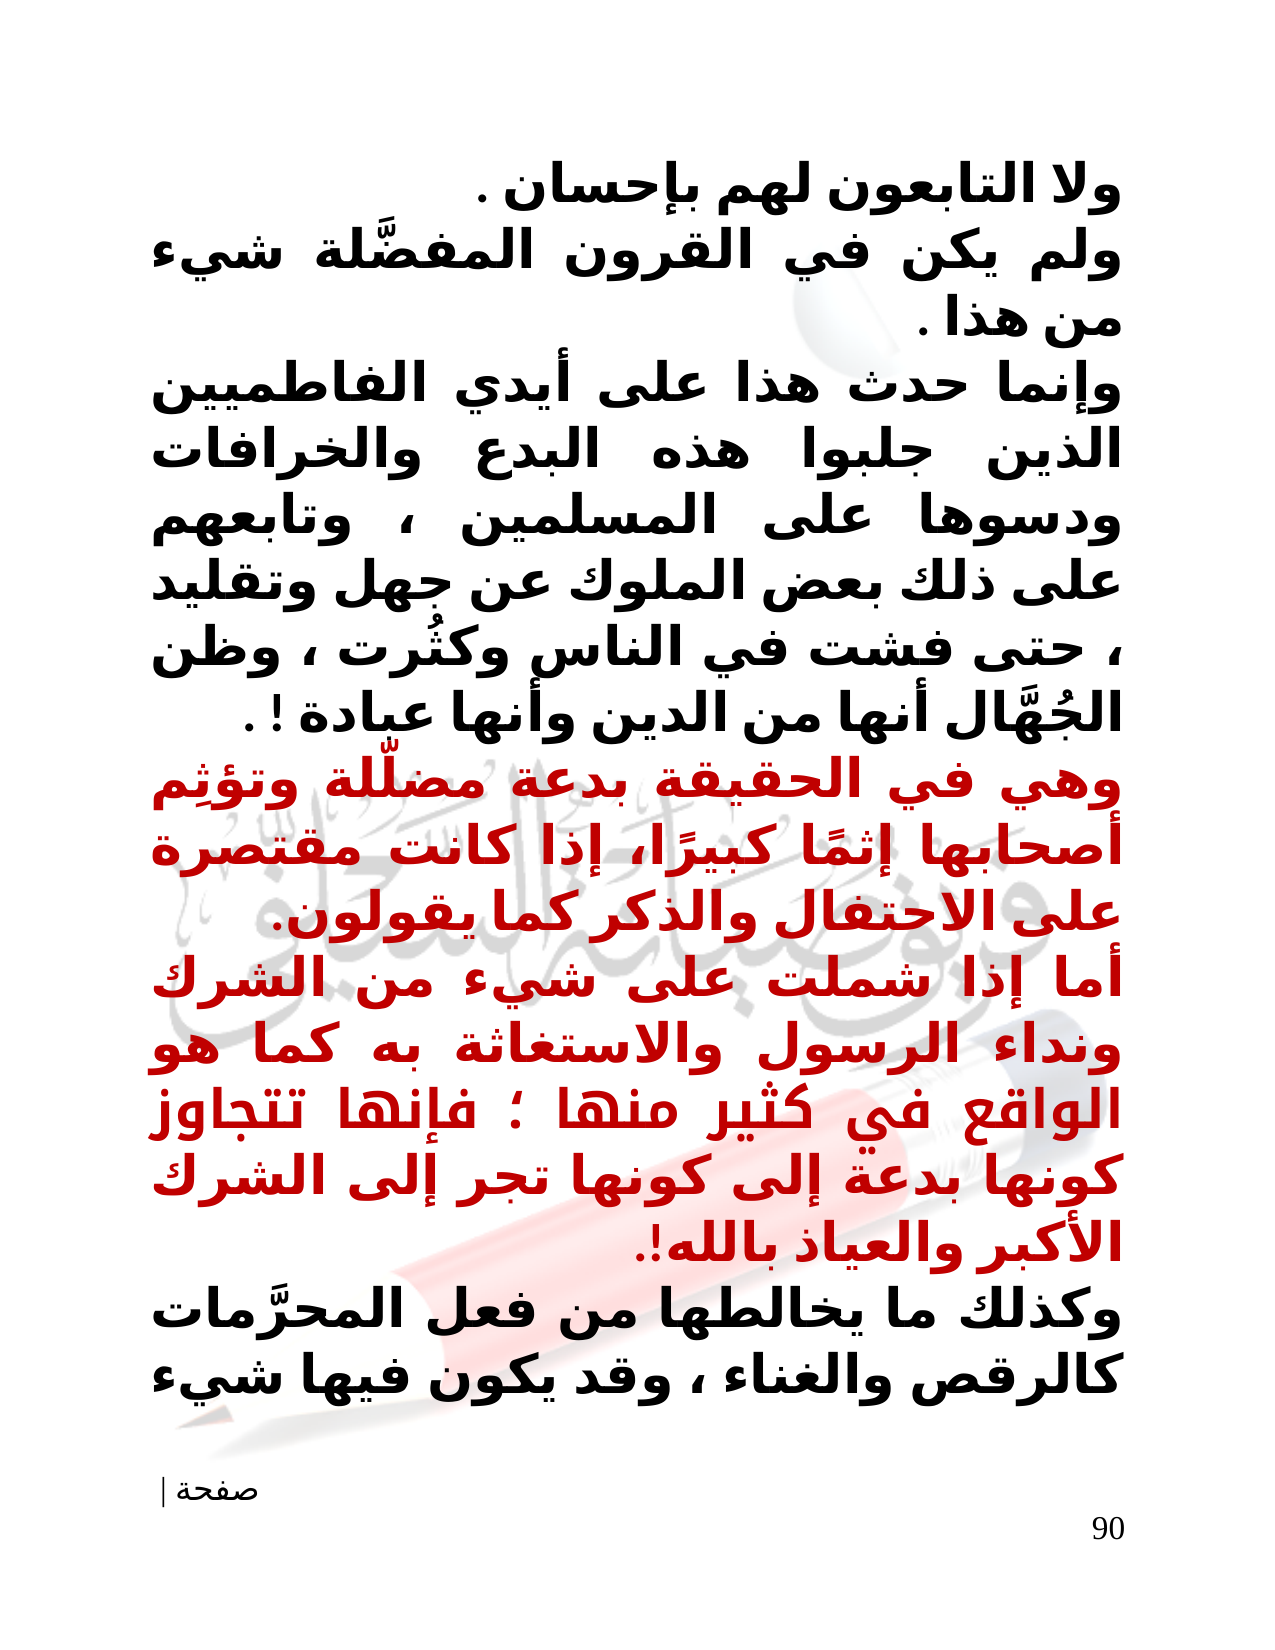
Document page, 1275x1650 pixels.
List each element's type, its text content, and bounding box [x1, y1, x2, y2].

text ولم يكن في القرون المفضَّلة شيء من هذا . [150, 216, 1125, 348]
text أما إذا شملت على شيء من الشرك ونداء الرسول والاستغاثة به كما هو الواقع في كثير منها ؛ فإنها تتجاوز كونها بدعة إلى كونها تجر إلى الشرك الأكبر والعياذ بالله!. [150, 944, 1125, 1274]
text وإنما حدث هذا على أيدي الفاطميين الذين جلبوا هذه البدع والخرافات ودسوها على المسلمين ، وتابعهم على ذلك بعض الملوك عن جهل وتقليد ، حتى فشت في الناس وكثُرت ، وظن الجُهَّال أنها من الدين وأنها عبادة ! . [150, 348, 1125, 745]
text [150, 1274, 1125, 1407]
text ولا التابعون لهم بإحسان . [150, 150, 1125, 216]
text وهي في الحقيقة بدعة مضلّلة وتؤثِم أصحابها إثمًا كبيرًا، إذا كانت مقتصرة على الاحتفال والذكر كما يقولون. [150, 745, 1125, 944]
